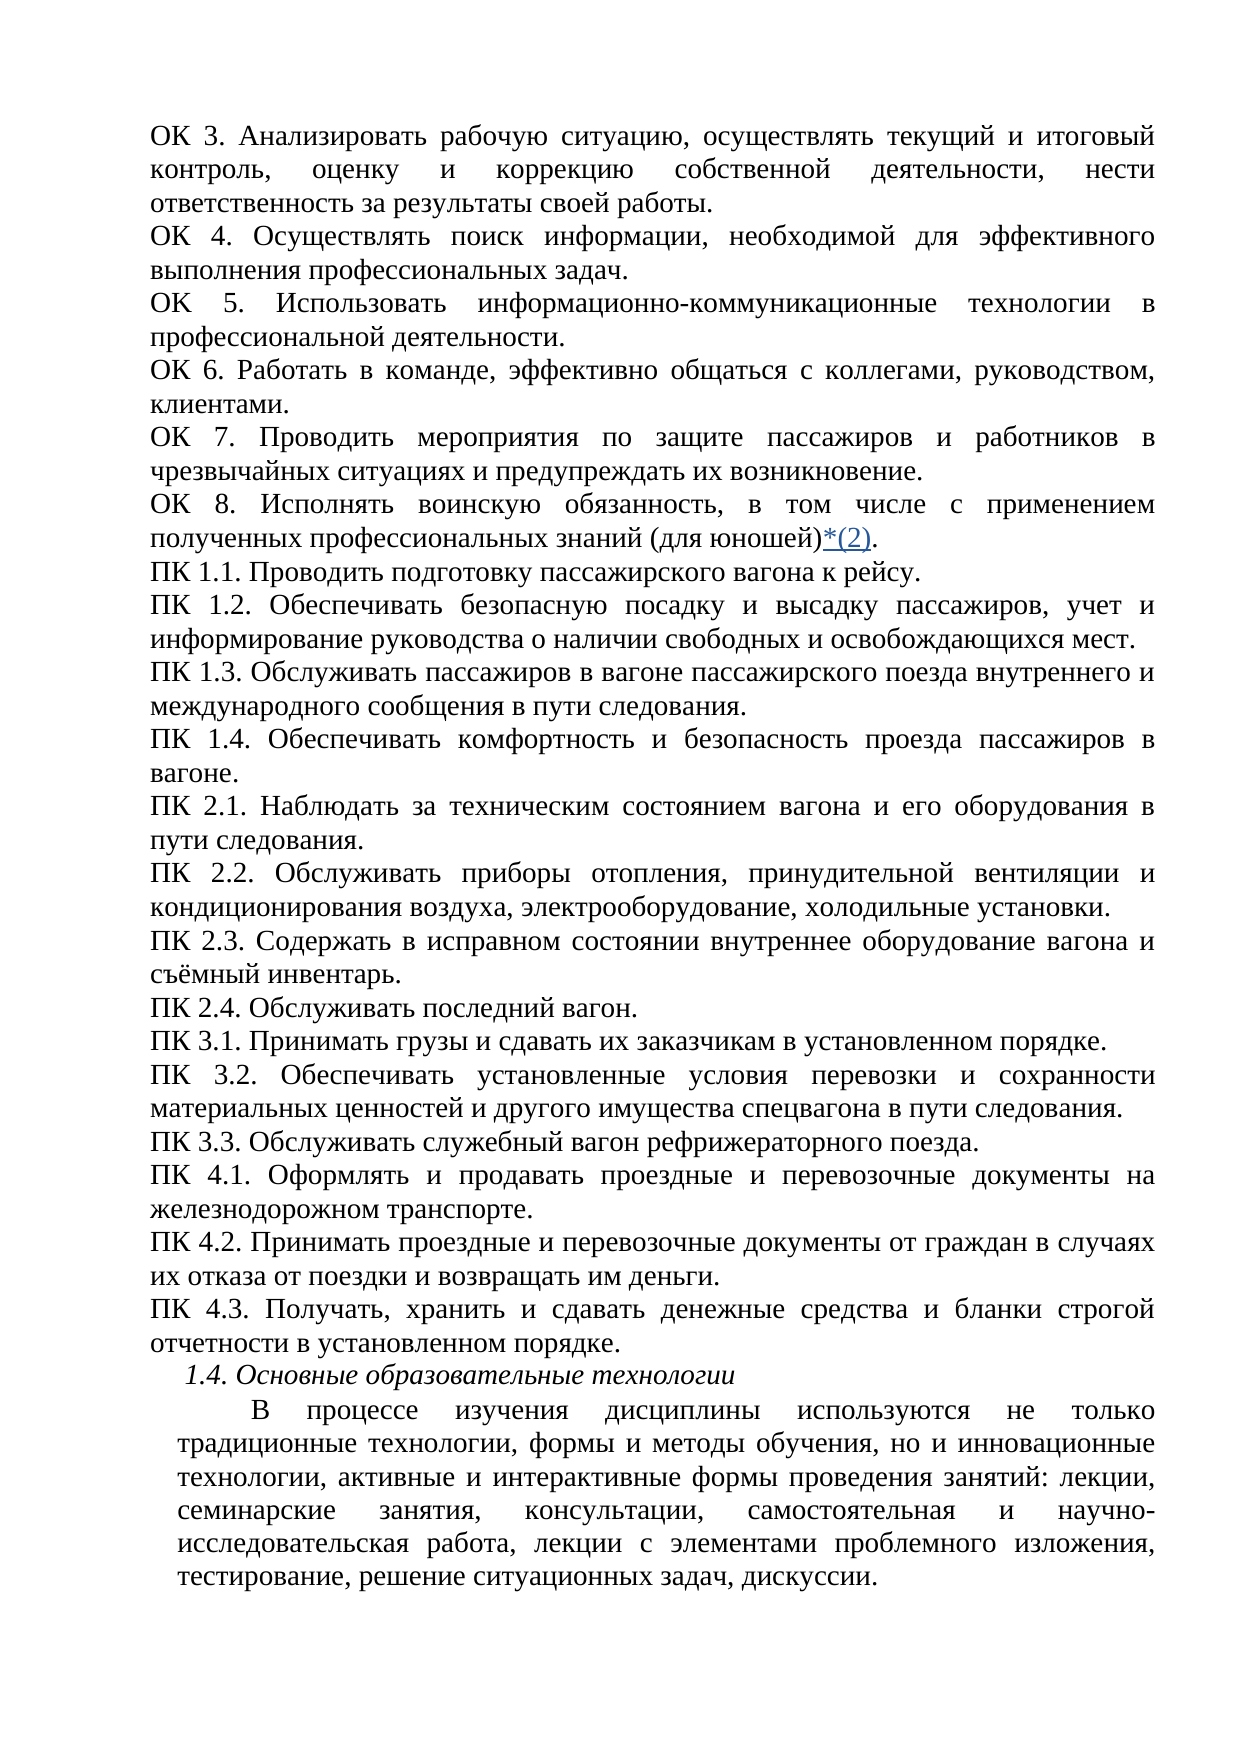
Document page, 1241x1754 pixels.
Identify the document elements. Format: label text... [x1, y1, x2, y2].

text ПК 2.2. Обслуживать приборы отопления, принудительной вентиляции и кондиционирования воздуха, электрооборудование, холодильные установки. [150, 856, 1156, 923]
text OK 5. Использовать информационно-коммуникационные технологии в профессиональной деятельности. [150, 285, 1156, 352]
text ПК 4.1. Оформлять и продавать проездные и перевозочные документы на железнодорожном транспорте. [150, 1157, 1156, 1224]
text ПК 2.4. Обслуживать последний вагон. [150, 990, 1156, 1023]
text ОК 7. Проводить мероприятия по защите пассажиров и работников в чрезвычайных ситуациях и предупреждать их возникновение. [150, 419, 1156, 487]
text ПК 3.3. Обслуживать служебный вагон рефрижераторного поезда. [150, 1124, 1156, 1157]
text ПК 4.3. Получать, хранить и сдавать денежные средства и бланки строгой отчетности в установленном порядке. [150, 1292, 1156, 1359]
text ПК 3.1. Принимать грузы и сдавать их заказчикам в установленном порядке. [150, 1023, 1156, 1057]
text ОК 3. Анализировать рабочую ситуацию, осуществлять текущий и итоговый контроль, оценку и коррекцию собственной деятельности, нести ответственность за результаты своей работы. [150, 118, 1156, 218]
text ПК 4.2. Принимать проездные и перевозочные документы от граждан в случаях их отказа от поездки и возвращать им деньги. [150, 1224, 1156, 1292]
text ОК 6. Работать в команде, эффективно общаться с коллегами, руководством, клиентами. [150, 352, 1156, 419]
text ОК 8. Исполнять воинскую обязанность, в том числе с применением полученных профессиональных знаний (для юношей)*(2). [150, 487, 1156, 554]
text ПК 2.3. Содержать в исправном состоянии внутреннее оборудование вагона и съёмный инвентарь. [150, 923, 1156, 990]
text ПК 1.3. Обслуживать пассажиров в вагоне пассажирского поезда внутреннего и международного сообщения в пути следования. [150, 654, 1156, 721]
text 1.4. Основные образовательные технологии [177, 1359, 1137, 1391]
text ПК 2.1. Наблюдать за техническим состоянием вагона и его оборудования в пути следования. [150, 788, 1156, 856]
text В процессе изучения дисциплины используются не только традиционные технологии, формы и методы обучения, но и инновационные технологии, активные и интерактивные формы проведения занятий: лекции, семинарские занятия, консультации, самостоятельная и научно-исследовательская работа, лекции с элементами проблемного изложения, тестирование, решение ситуационных задач, дискуссии. [177, 1393, 1156, 1592]
text ПК 1.1. Проводить подготовку пассажирского вагона к рейсу. [150, 554, 1156, 587]
text ОК 4. Осуществлять поиск информации, необходимой для эффективного выполнения профессиональных задач. [150, 218, 1156, 285]
text ПК 1.2. Обеспечивать безопасную посадку и высадку пассажиров, учет и информирование руководства о наличии свободных и освобождающихся мест. [150, 587, 1156, 654]
text ПК 3.2. Обеспечивать установленные условия перевозки и сохранности материальных ценностей и другого имущества спецвагона в пути следования. [150, 1057, 1156, 1124]
text ПК 1.4. Обеспечивать комфортность и безопасность проезда пассажиров в вагоне. [150, 721, 1156, 788]
